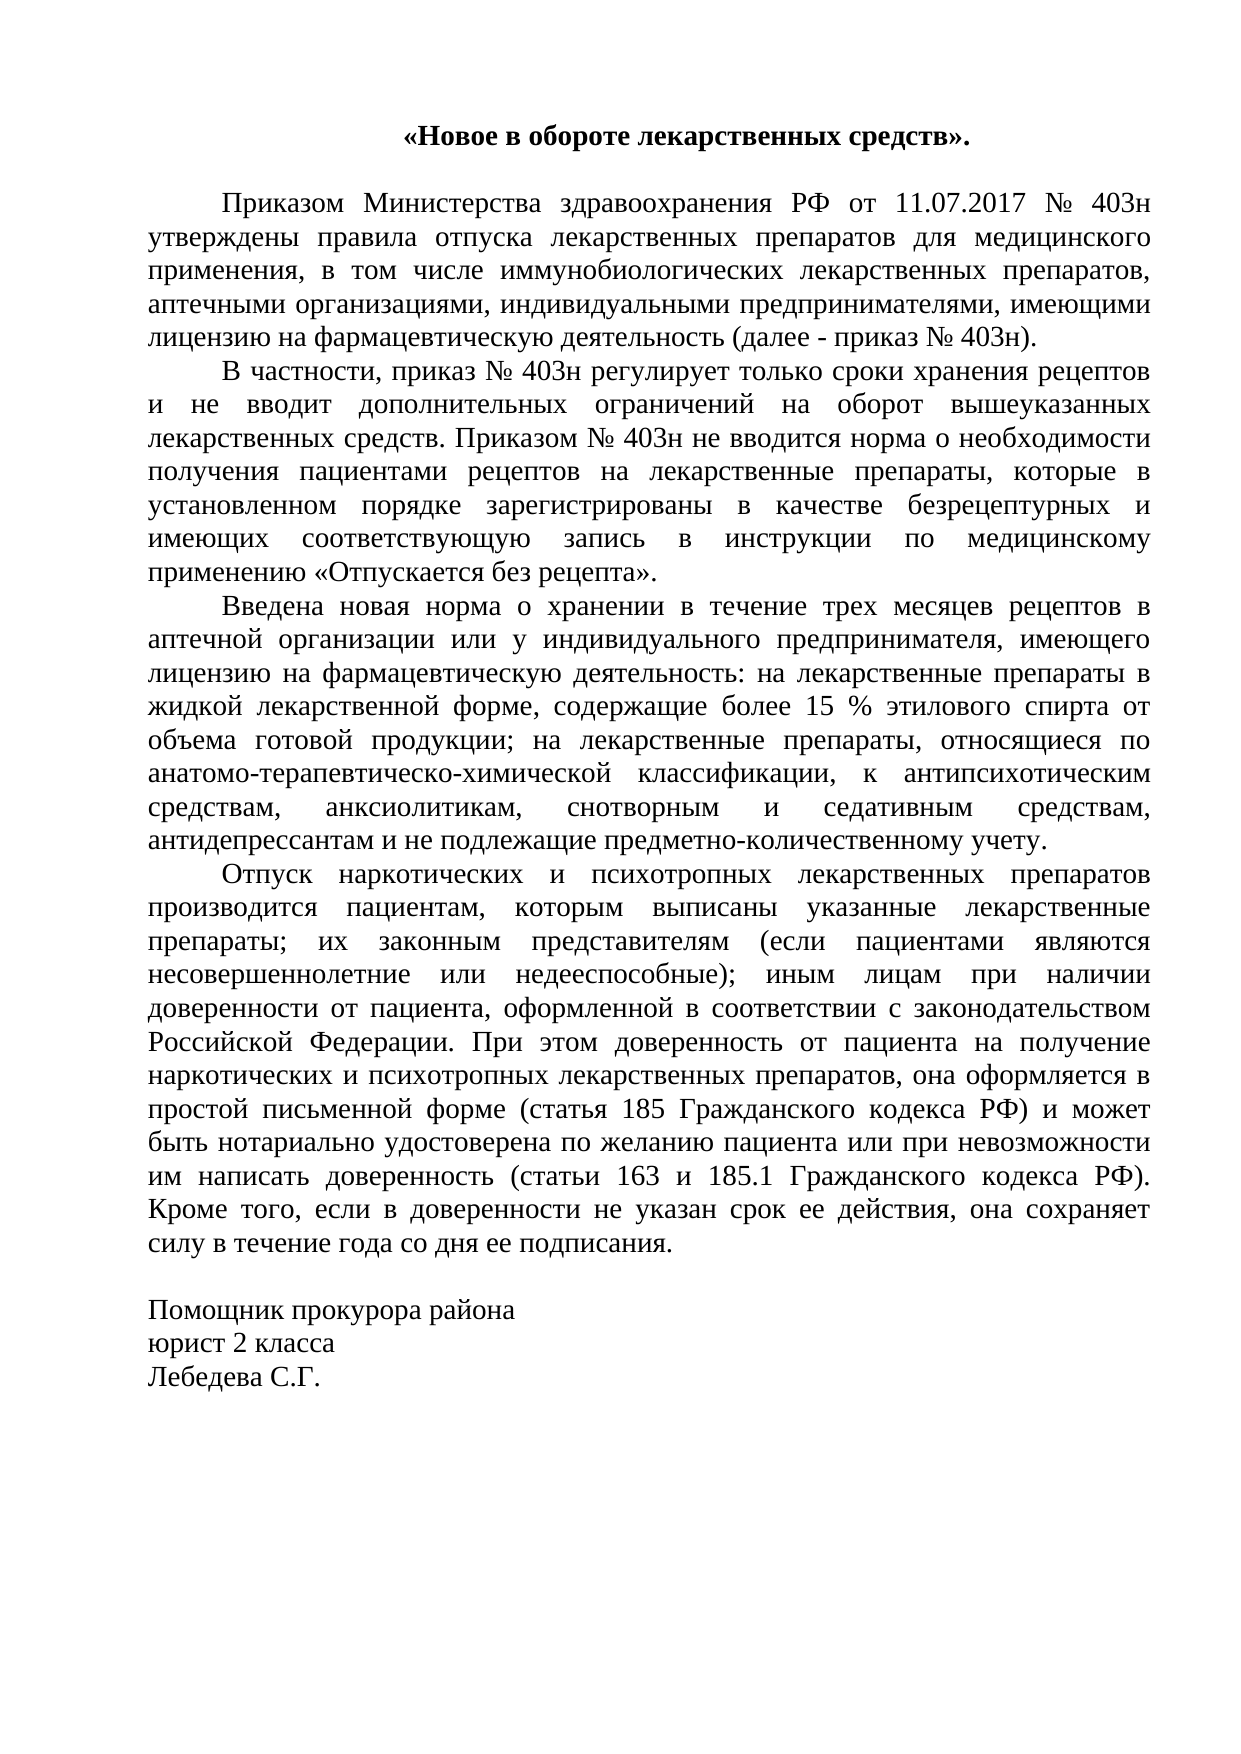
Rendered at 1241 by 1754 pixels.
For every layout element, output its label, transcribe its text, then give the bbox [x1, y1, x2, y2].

text Введена новая норма о хранении в течение трех месяцев рецептов в аптечной организации или у индивидуального предпринимателя, имеющего лицензию на фармацевтическую деятельность: на лекарственные препараты в жидкой лекарственной форме, содержащие более 15 % этилового спирта от объема готовой продукции; на лекарственные препараты, относящиеся по анатомо-терапевтическо-химической классификации, к антипсихотическим средствам, анксиолитикам, снотворным и седативным средствам, антидепрессантам и не подлежащие предметно-количественному учету. [148, 588, 1152, 856]
text Помощник прокурора района [148, 1292, 1152, 1326]
text В частности, приказ № 403н регулирует только сроки хранения рецептов и не вводит дополнительных ограничений на оборот вышеуказанных лекарственных средств. Приказом № 403н не вводится норма о необходимости получения пациентами рецептов на лекарственные препараты, которые в установленном порядке зарегистрированы в качестве безрецептурных и имеющих соответствующую запись в инструкции по медицинскому применению «Отпускается без рецепта». [148, 353, 1152, 588]
text юрист 2 класса [148, 1326, 1152, 1359]
text «Новое в обороте лекарственных средств». [148, 118, 1152, 152]
text Отпуск наркотических и психотропных лекарственных препаратов производится пациентам, которым выписаны указанные лекарственные препараты; их законным представителям (если пациентами являются несовершеннолетние или недееспособные); иным лицам при наличии доверенности от пациента, оформленной в соответствии с законодательством Российской Федерации. При этом доверенность от пациента на получение наркотических и психотропных лекарственных препаратов, она оформляется в простой письменной форме (статья 185 Гражданского кодекса РФ) и может быть нотариально удостоверена по желанию пациента или при невозможности им написать доверенность (статьи 163 и 185.1 Гражданского кодекса РФ). Кроме того, если в доверенности не указан срок ее действия, она сохраняет силу в течение года со дня ее подписания. [148, 856, 1152, 1258]
text Лебедева С.Г. [148, 1359, 1152, 1393]
text Приказом Министерства здравоохранения РФ от 11.07.2017 № 403н утверждены правила отпуска лекарственных препаратов для медицинского применения, в том числе иммунобиологических лекарственных препаратов, аптечными организациями, индивидуальными предпринимателями, имеющими лицензию на фармацевтическую деятельность (далее - приказ № 403н). [148, 185, 1152, 353]
